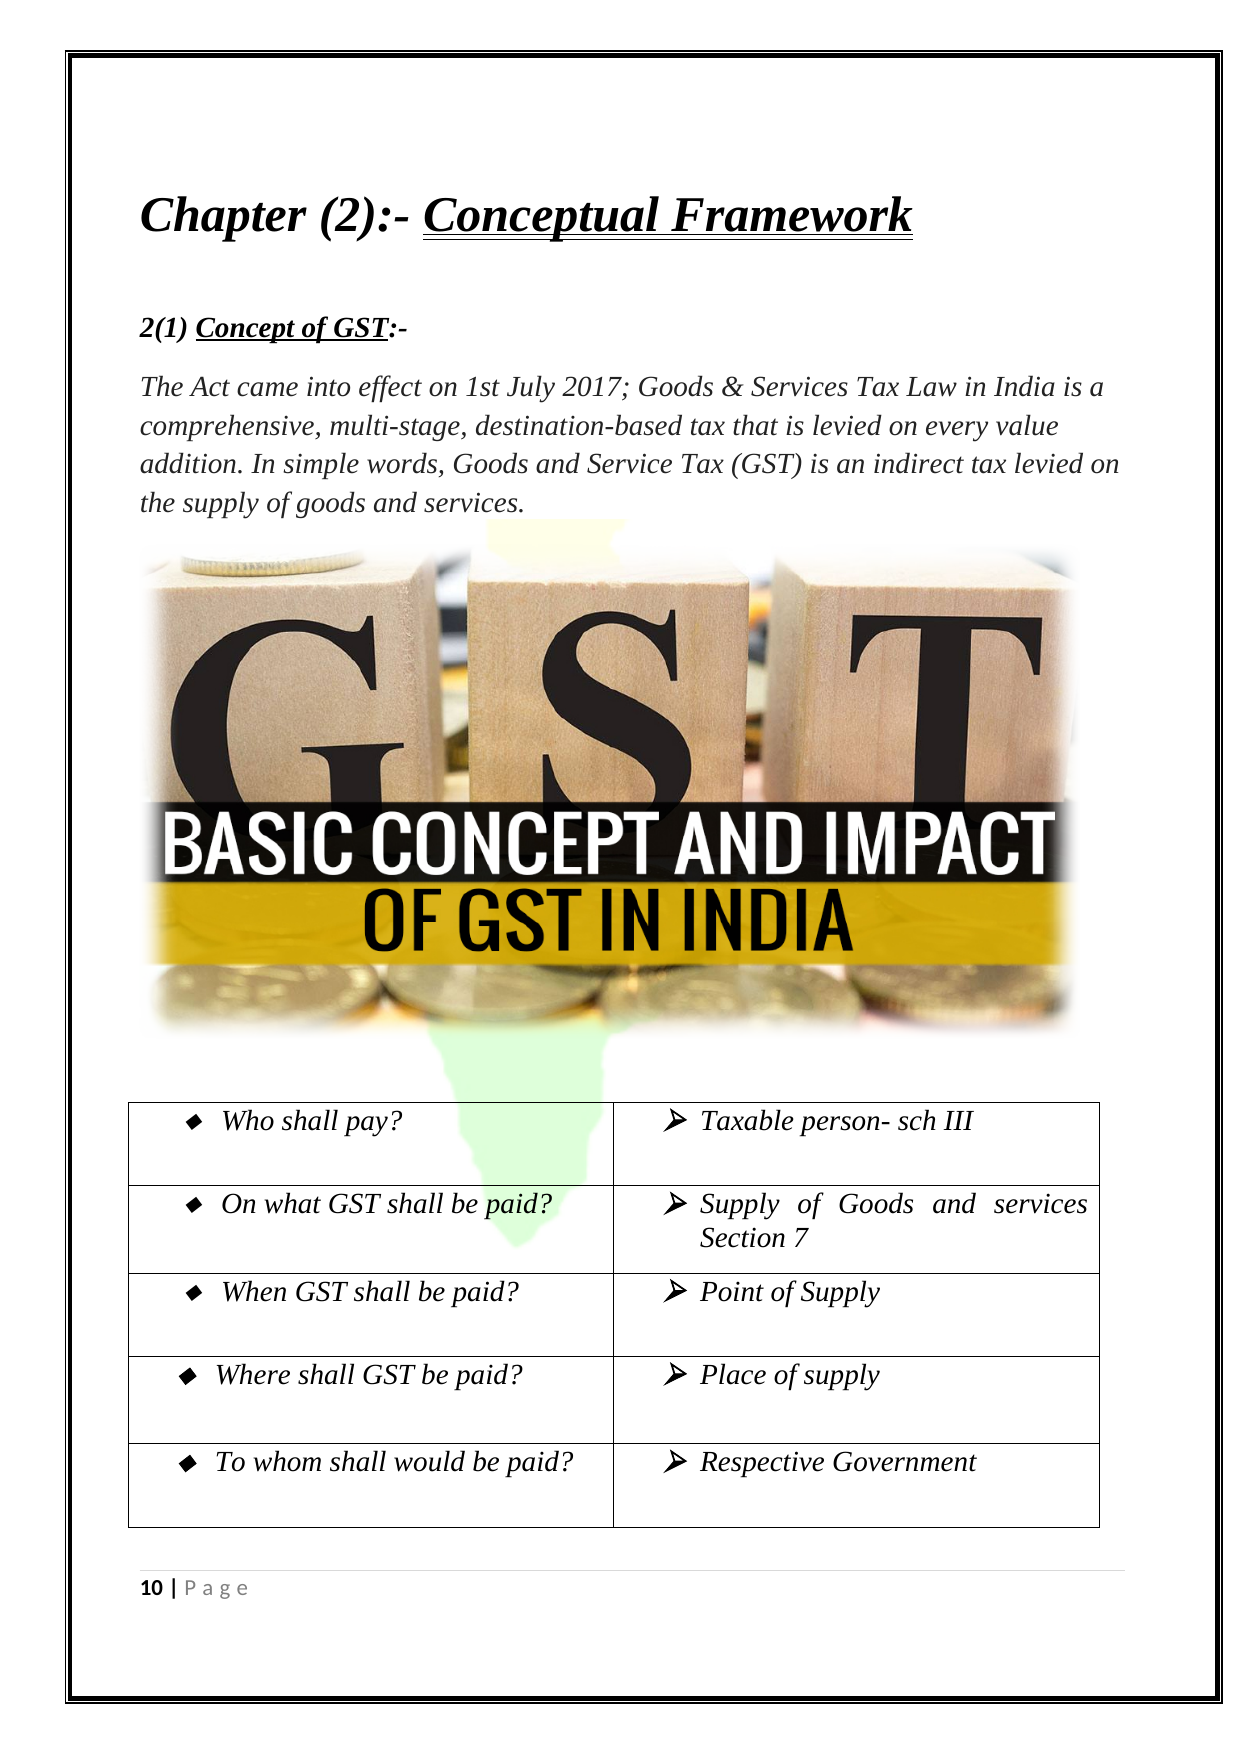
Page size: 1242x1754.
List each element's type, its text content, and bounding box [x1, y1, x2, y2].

table_cell Where shall GST be paid? [129, 1357, 613, 1443]
table_cell Place of supply [614, 1357, 1099, 1443]
table_cell When GST shall be paid? [129, 1274, 613, 1356]
text The Act came into effect on 1st July 2017; Goods & Services Tax Law in India is a comprehensive, multi-stage, destination-based tax that is levied on every value addition. In simple words, Goods and Service Tax (GST) is an indirect tax levied on the supply of goods and services. [139, 369, 1125, 519]
text 2(1) Concept of GST:- [139, 310, 1125, 344]
list Chapter (2):- Conceptual Framework [139, 185, 1125, 242]
table_cell On what GST shall be paid? [129, 1186, 613, 1273]
picture [171, 576, 1049, 1008]
table_header Who shall pay? [129, 1103, 613, 1185]
table_cell To whom shall would be paid? [129, 1444, 613, 1527]
table_cell Point of Supply [614, 1274, 1099, 1356]
table_cell Supply of Goods and services Section 7 [614, 1186, 1099, 1273]
table_header Taxable person- sch III [614, 1103, 1099, 1185]
table_cell Respective Government [614, 1444, 1099, 1527]
